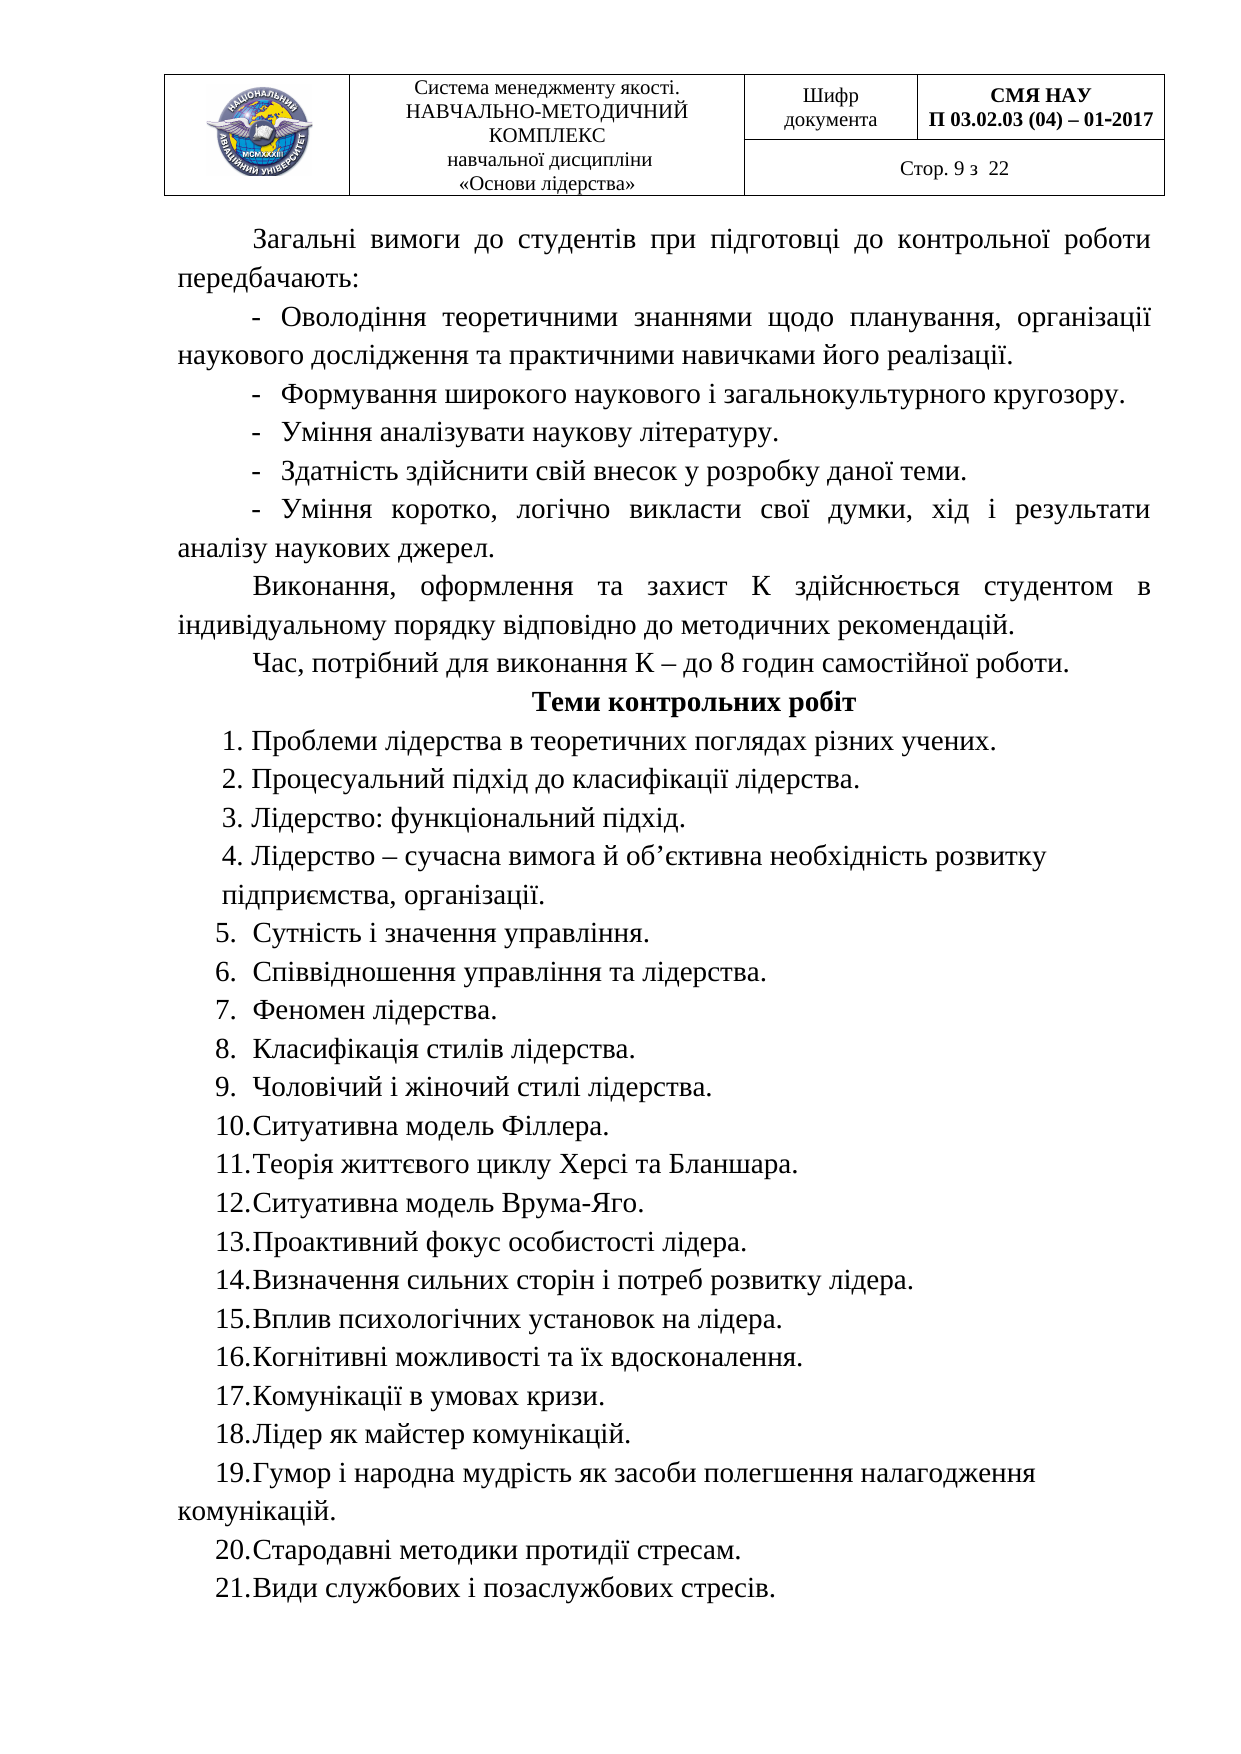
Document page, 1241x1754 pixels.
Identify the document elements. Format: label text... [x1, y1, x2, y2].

list Процесуальний підхід до класифікації лідерства. [177, 761, 1152, 795]
list Лідерство: функціональний підхід. [177, 800, 1152, 833]
list Проблеми лідерства в теоретичних поглядах різних учених. [177, 723, 1152, 756]
text комунікацій. [177, 1493, 1152, 1527]
text Теми контрольних робіт [177, 684, 1152, 718]
list Сутність і значення управління. [215, 915, 1152, 949]
list Класифікація стилів лідерства. [215, 1031, 1152, 1064]
list Визначення сильних сторін і потреб розвитку лідера. [215, 1262, 1152, 1296]
list Стародавні методики протидії стресам. [215, 1532, 1152, 1566]
list Когнітивні можливості та їх вдосконалення. [215, 1339, 1152, 1373]
text Час, потрібний для виконання К – до 8 годин самостійної роботи. [177, 646, 1152, 679]
list Комунікації в умовах кризи. [215, 1378, 1152, 1411]
list Ситуативна модель Врума-Яго. [215, 1185, 1152, 1219]
list Феномен лідерства. [215, 992, 1152, 1026]
list Теорія життєвого циклу Херсі та Бланшара. [215, 1147, 1152, 1180]
list Чоловічий і жіночий стилі лідерства. [215, 1069, 1152, 1103]
list Лідерство – сучасна вимога й об’єктивна необхідність розвитку [177, 838, 1152, 872]
list Види службових і позаслужбових стресів. [215, 1571, 1152, 1604]
list Вплив психологічних установок на лідера. [215, 1301, 1152, 1334]
list Проактивний фокус особистості лідера. [215, 1224, 1152, 1257]
list Здатність здійснити свій внесок у розробку даної теми. [177, 453, 1152, 486]
list Уміння аналізувати наукову літературу. [177, 414, 1152, 448]
text Загальні вимоги до студентів при підготовці до контрольної роботи передбачають: [177, 222, 1152, 294]
list Оволодіння теоретичними знаннями щодо планування, організації наукового дослідження та практичними навичками його реалізації. [177, 299, 1152, 371]
list Співвідношення управління та лідерства. [215, 954, 1152, 987]
list Лідер як майстер комунікацій. [215, 1416, 1152, 1450]
text Виконання, оформлення та захист К здійснюється студентом в індивідуальному порядку відповідно до методичних рекомендацій. [177, 568, 1152, 641]
list Уміння коротко, логічно викласти свої думки, хід і результати аналізу наукових джерел. [177, 491, 1152, 563]
list підприємства, організації. [222, 877, 1152, 910]
list Гумор і народна мудрість як засоби полегшення налагодження [215, 1455, 1152, 1488]
list Формування широкого наукового і загальнокультурного кругозору. [177, 376, 1152, 409]
list Ситуативна модель Філлера. [215, 1108, 1152, 1142]
picture [206, 84, 313, 175]
